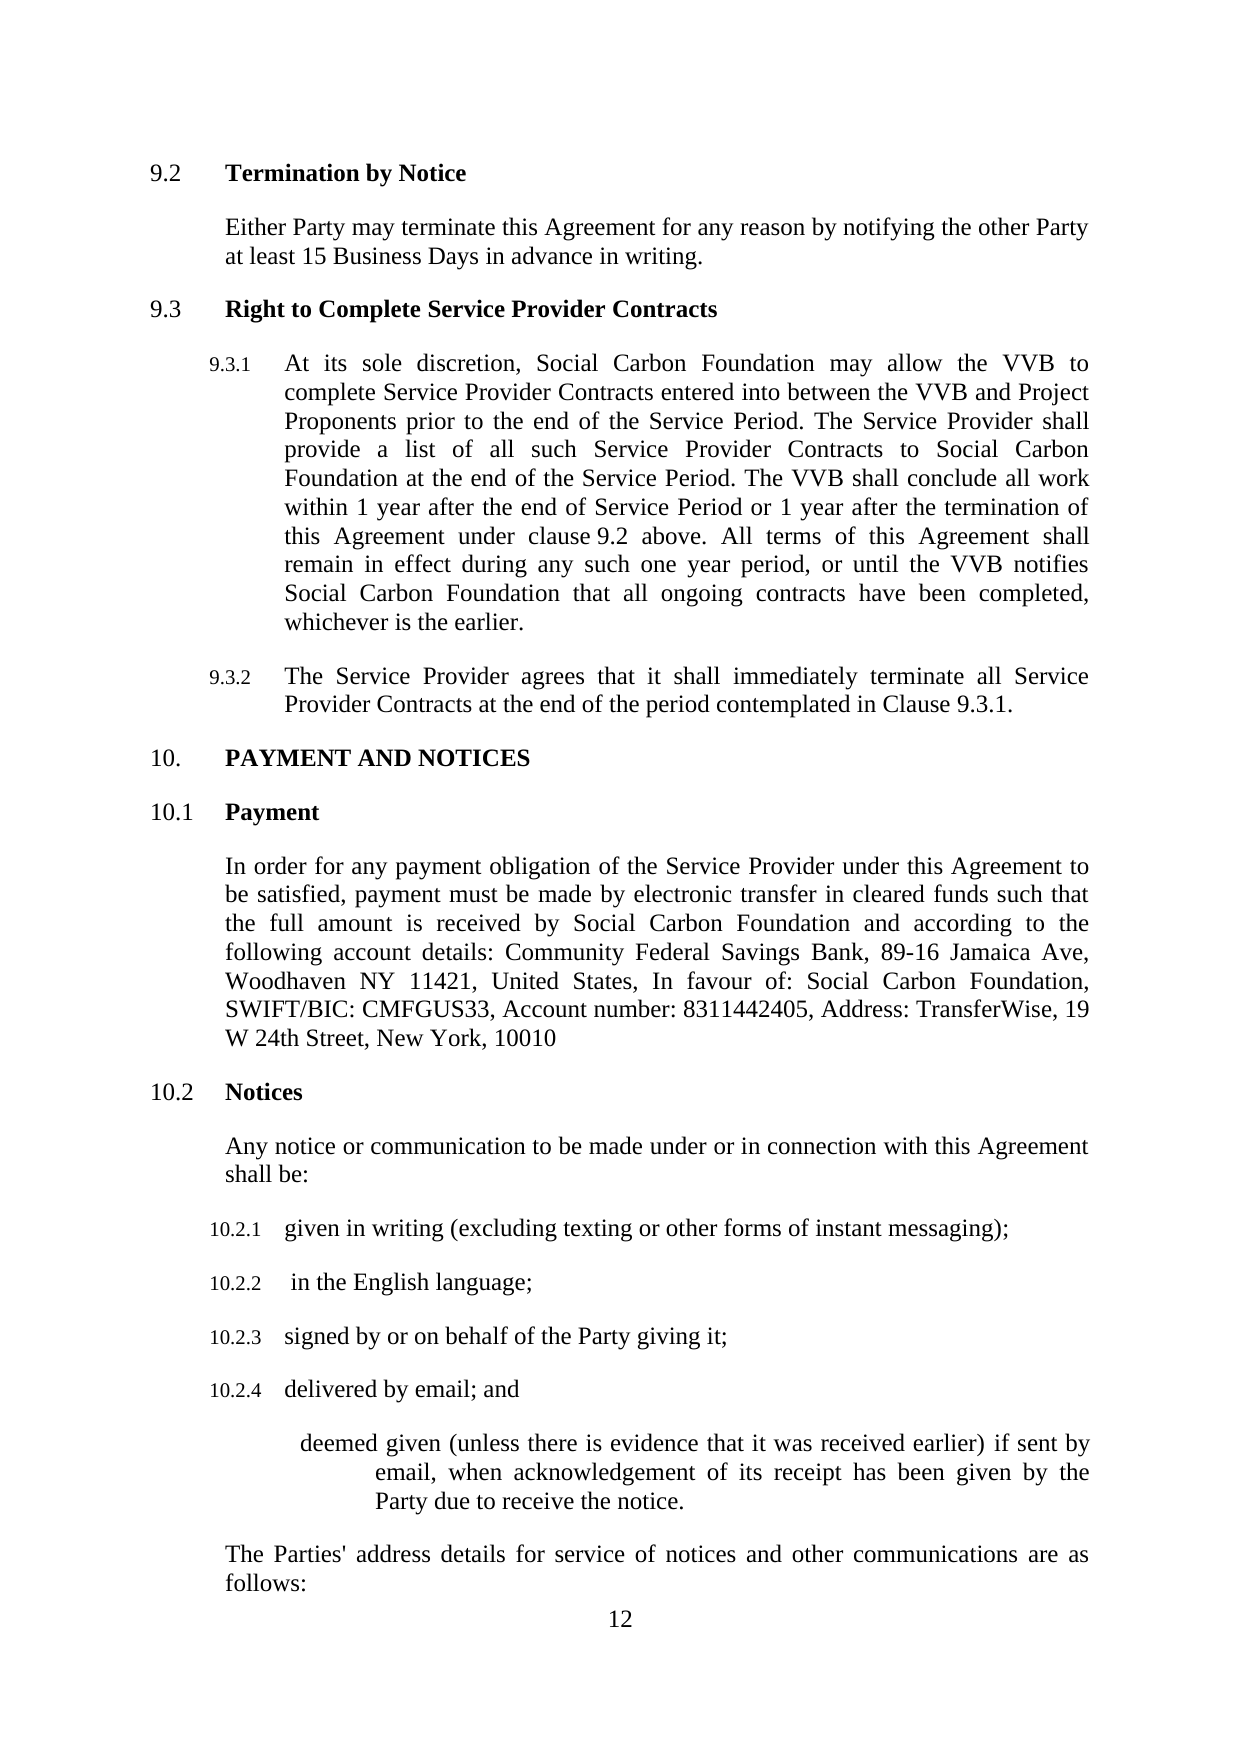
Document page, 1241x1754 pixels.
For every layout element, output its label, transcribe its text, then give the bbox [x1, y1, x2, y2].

text Payment [150, 797, 1090, 826]
text Payment and Notices [150, 743, 1090, 772]
text Any notice or communication to be made under or in connection with this Agreement shall be: [225, 1131, 1090, 1188]
text delivered by email; and [209, 1374, 1090, 1403]
text Either Party may terminate this Agreement for any reason by notifying the other Party at least 15 Business Days in advance in writing. [225, 212, 1090, 269]
text in the English language; [209, 1267, 1090, 1296]
text signed by or on behalf of the Party giving it; [209, 1321, 1090, 1349]
text Notices [150, 1077, 1090, 1106]
text In order for any payment obligation of the Service Provider under this Agreement to be satisfied, payment must be made by electronic transfer in cleared funds such that the full amount is received by Social Carbon Foundation and according to the following account details: Community Federal Savings Bank, 89-16 Jamaica Ave, Woodhaven NY 11421, United States, In favour of: Social Carbon Foundation, SWIFT/BIC: CMFGUS33, Account number: 8311442405, Address: TransferWise, 19 W 24th Street, New York, 10010 [225, 851, 1090, 1052]
list deemed given (unless there is evidence that it was received earlier) if sent by email, when acknowledgement of its receipt has been given by the Party due to receive the notice. [300, 1428, 1090, 1514]
text Right to Complete Service Provider Contracts [150, 294, 1090, 323]
text given in writing (excluding texting or other forms of instant messaging); [209, 1213, 1090, 1242]
text At its sole discretion, Social Carbon Foundation may allow the VVB to complete Service Provider Contracts entered into between the VVB and Project Proponents prior to the end of the Service Period. The Service Provider shall provide a list of all such Service Provider Contracts to Social Carbon Foundation at the end of the Service Period. The VVB shall conclude all work within 1 year after the end of Service Period or 1 year after the termination of this Agreement under clause 9.2 above. All terms of this Agreement shall remain in effect during any such one year period, or until the VVB notifies Social Carbon Foundation that all ongoing contracts have been completed, whichever is the earlier. [209, 348, 1090, 636]
text The Service Provider agrees that it shall immediately terminate all Service Provider Contracts at the end of the period contemplated in Clause 9.3.1. [209, 661, 1090, 718]
text Termination by Notice [150, 158, 1090, 187]
text The Parties' address details for service of notices and other communications are as follows: [225, 1539, 1090, 1597]
